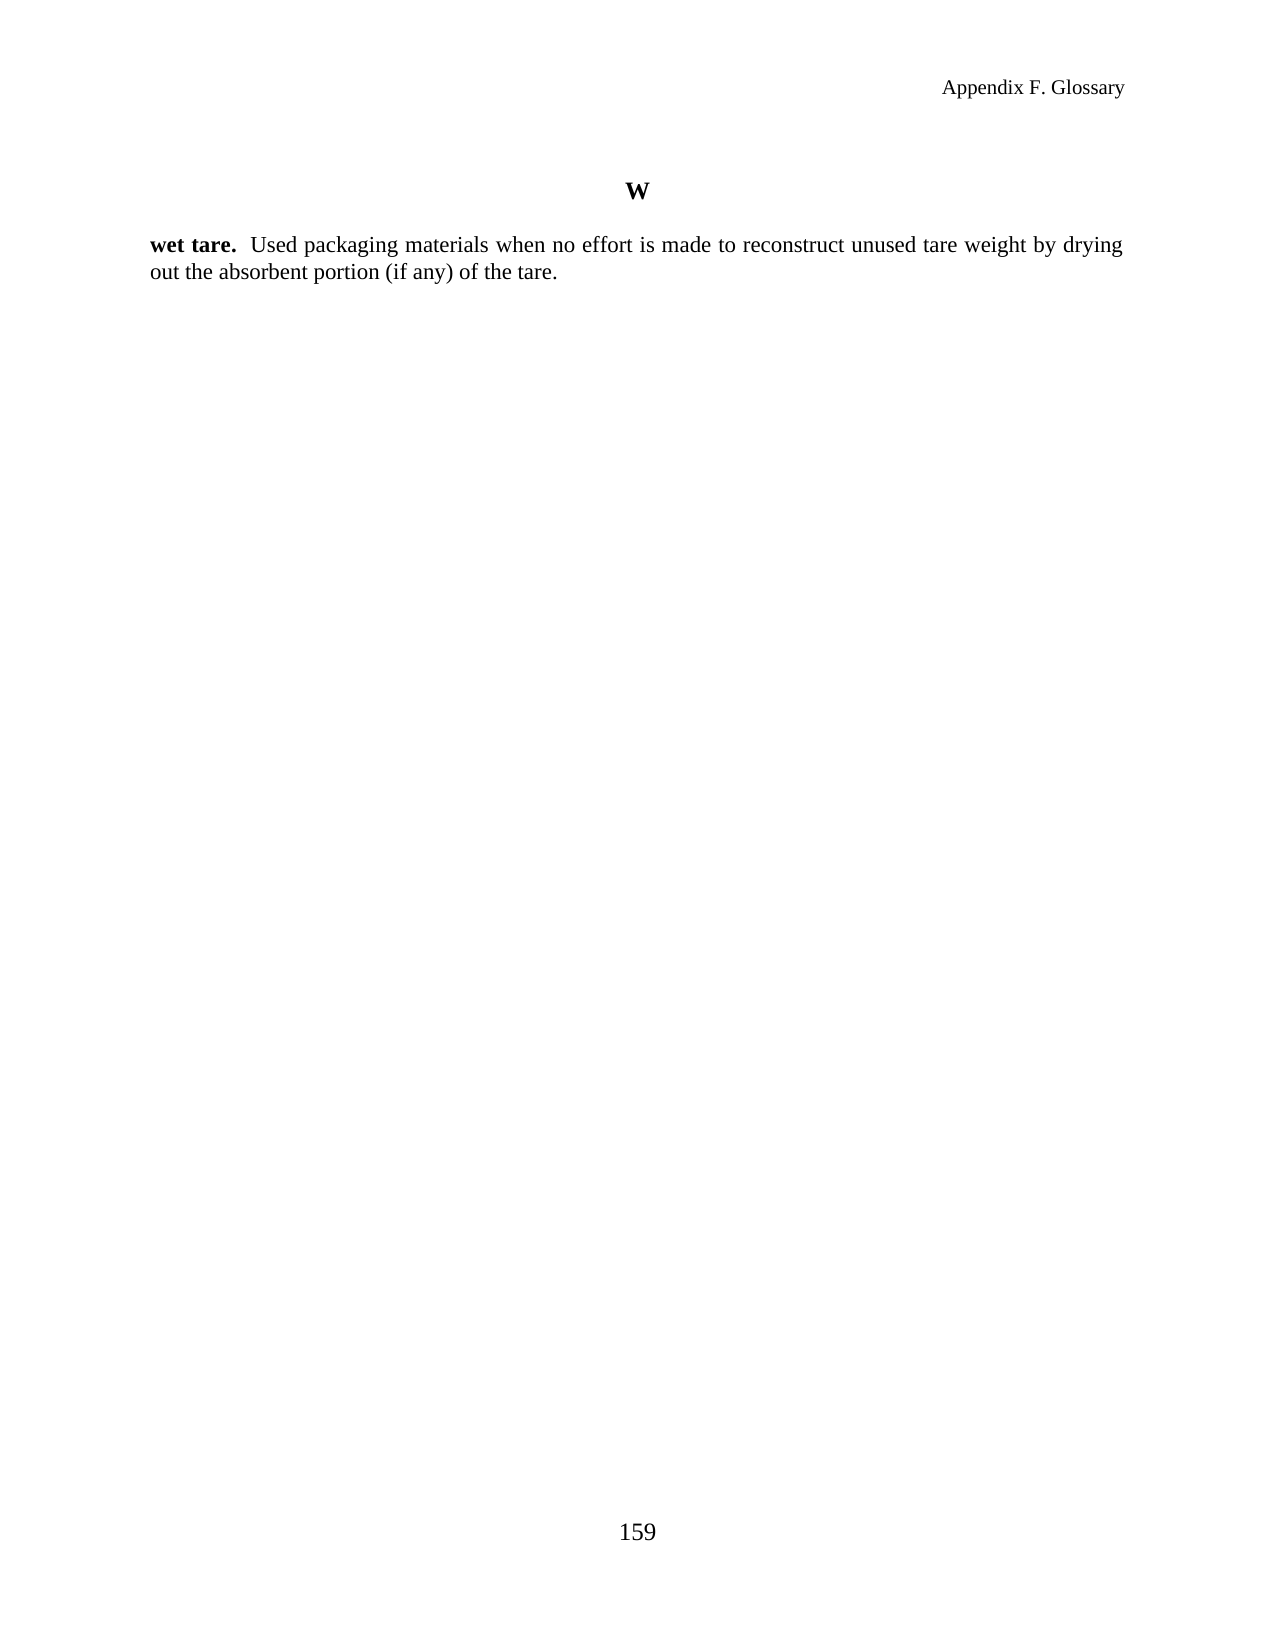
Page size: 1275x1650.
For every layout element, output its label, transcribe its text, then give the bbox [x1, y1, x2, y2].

text W [150, 176, 1125, 205]
text wet tare. Used packaging materials when no effort is made to reconstruct unused tare weight by drying out the absorbent portion (if any) of the tare. [150, 231, 1125, 284]
